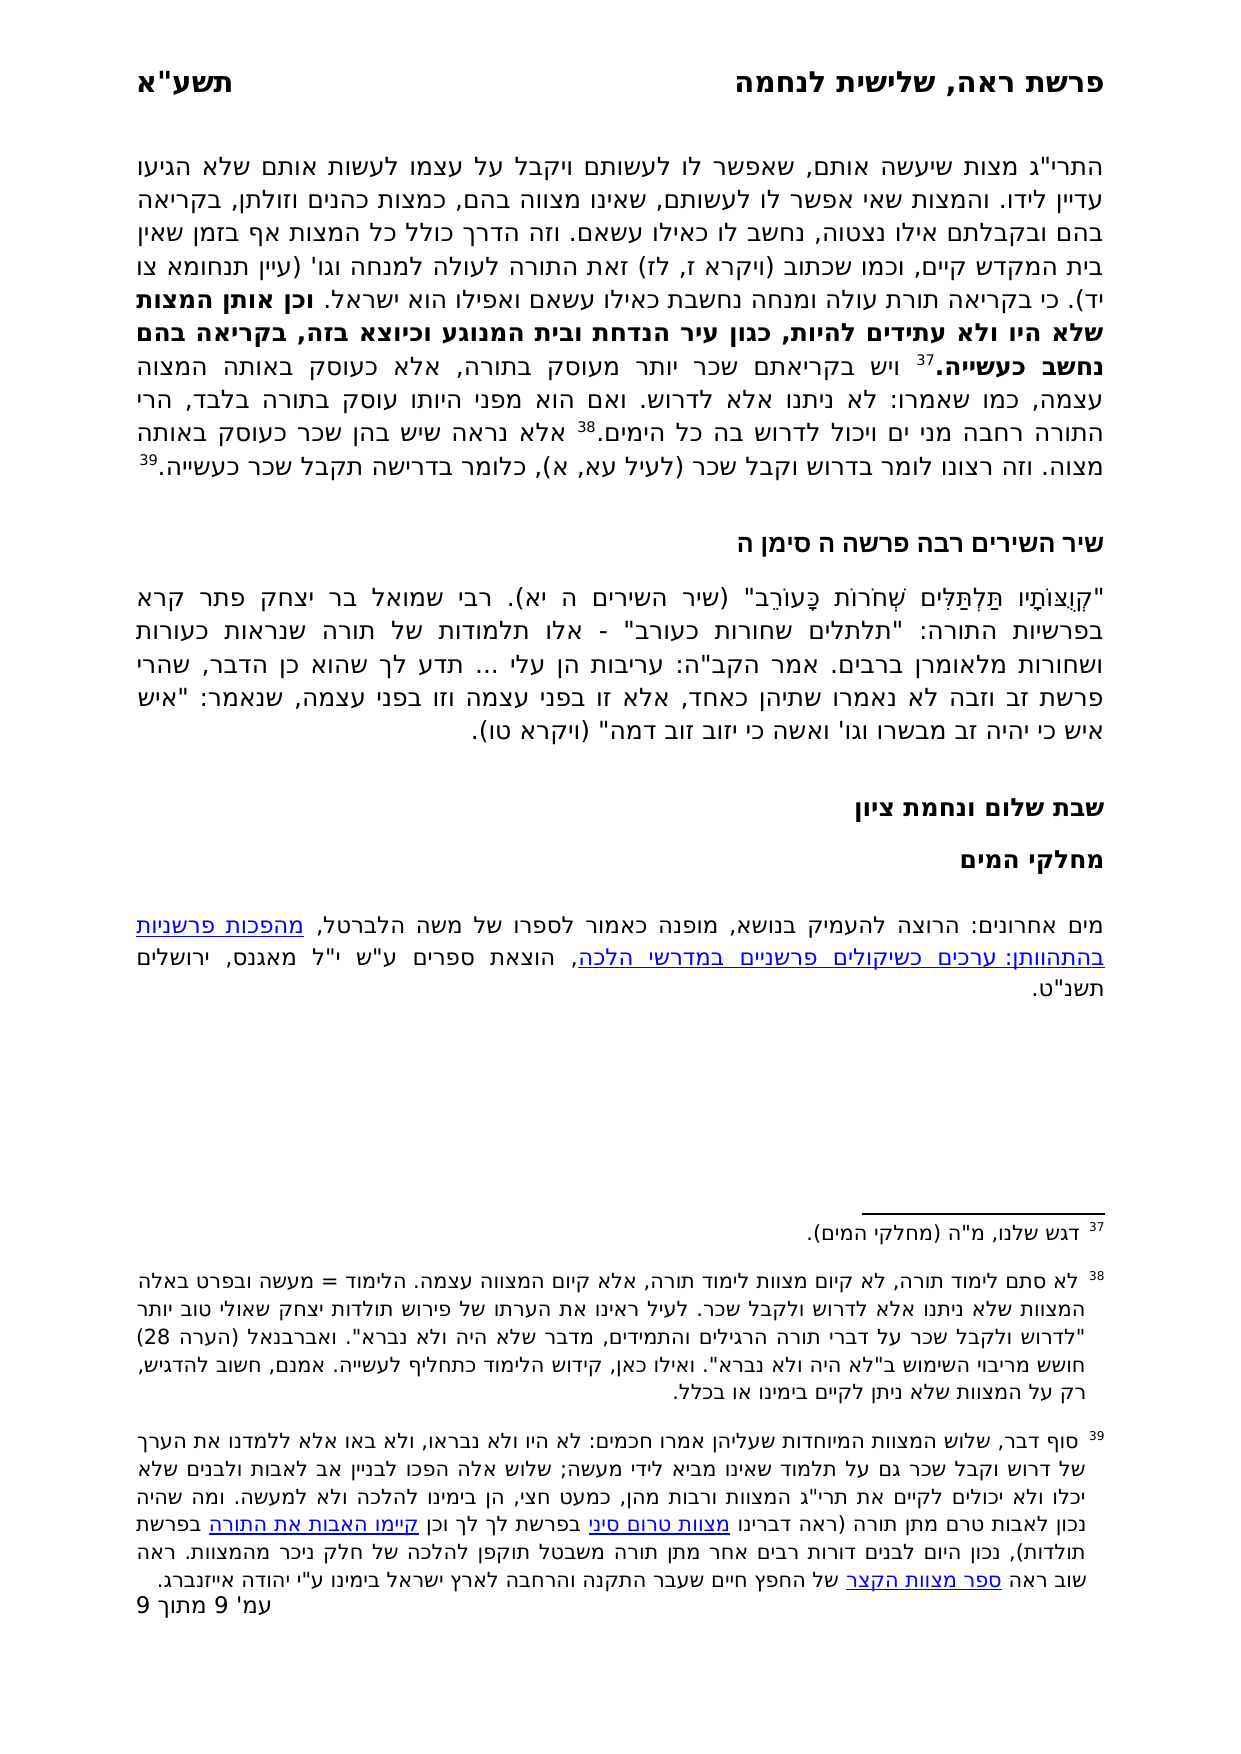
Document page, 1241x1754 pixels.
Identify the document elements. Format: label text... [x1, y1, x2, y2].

text מחלקי המים [136, 843, 1104, 875]
text "קְוֻצּוֹתָיו תַּלְתַּלִּים שְׁחֹרוֹת כָּעוֹרֵב" (שיר השירים ה יא). רבי שמואל בר יצחק פתר קרא בפרשיות התורה: "תלתלים שחורות כעורב" - אלו תלמודות של תורה שנראות כעורות ושחורות מלאומרן ברבים. אמר הקב"ה: עריבות הן עלי ... תדע לך שהוא כן הדבר, שהרי פרשת זב וזבה לא נאמרו שתיהן כאחד, אלא זו בפני עצמה וזו בפני עצמה, שנאמר: "איש איש כי יהיה זב מבשרו וגו' ואשה כי יזוב זוב דמה" (ויקרא טו). [136, 579, 1104, 746]
text מים אחרונים: הרוצה להעמיק בנושא, מופנה כאמור לספרו של משה הלברטל, מהפכות פרשניות בהתהוותן: ערכים כשיקולים פרשניים במדרשי הלכה, הוצאת ספרים ע"ש י"ל מאגנס, ירושלים תשנ"ט. [136, 908, 1104, 1002]
text וכבר הרגיש בקושיא זו הרב רבי מאיר ז"ל בקרית ספר (בהקדמה, פ"ז הדרך הב'), וכתב כי אפשר לכל אדם לקיים כל תרי"ג מצות והוא ע"י הקריאה בתורה כל מצוה ומצוה תחשב כמעשה, כמו שכתוב בספרי (פרשת שלח פיסקא קטו): וזכרתם ועשיתם את כל מצות ה' (במדבר טו, לט) מכאן שהזכירה כמעשה. אם כן, על דרך זה, יוכל כל אדם לקיים כל התרי"ג מצות שיעשה אותם, שאפשר לו לעשותם ויקבל על עצמו לעשות אותם שלא הגיעו עדיין לידו. והמצות שאי אפשר לו לעשותם, שאינו מצווה בהם, כמצות כהנים וזולתן, בקריאה בהם ובקבלתם אילו נצטוה, נחשב לו כאילו עשאם. וזה הדרך כולל כל המצות אף בזמן שאין בית המקדש קיים, וכמו שכתוב (ויקרא ז, לז) זאת התורה לעולה למנחה וגו' (עיין תנחומא צו יד). כי בקריאה תורת עולה ומנחה נחשבת כאילו עשאם ואפילו הוא ישראל. וכן אותן המצות שלא היו ולא עתידים להיות, כגון עיר הנדחת ובית המנוגע וכיוצא בזה, בקריאה בהם נחשב כעשייה. ויש בקריאתם שכר יותר מעוסק בתורה, אלא כעוסק באותה המצוה עצמה, כמו שאמרו: לא ניתנו אלא לדרוש. ואם הוא מפני היותו עוסק בתורה בלבד, הרי התורה רחבה מני ים ויכול לדרוש בה כל הימים. אלא נראה שיש בהן שכר כעוסק באותה מצוה. וזה רצונו לומר בדרוש וקבל שכר (לעיל עא, א), כלומר בדרישה תקבל שכר כעשייה. [136, 148, 1104, 481]
text שבת שלום ונחמת ציון [136, 791, 1104, 823]
text שיר השירים רבה פרשה ה סימן ה [136, 527, 1104, 558]
